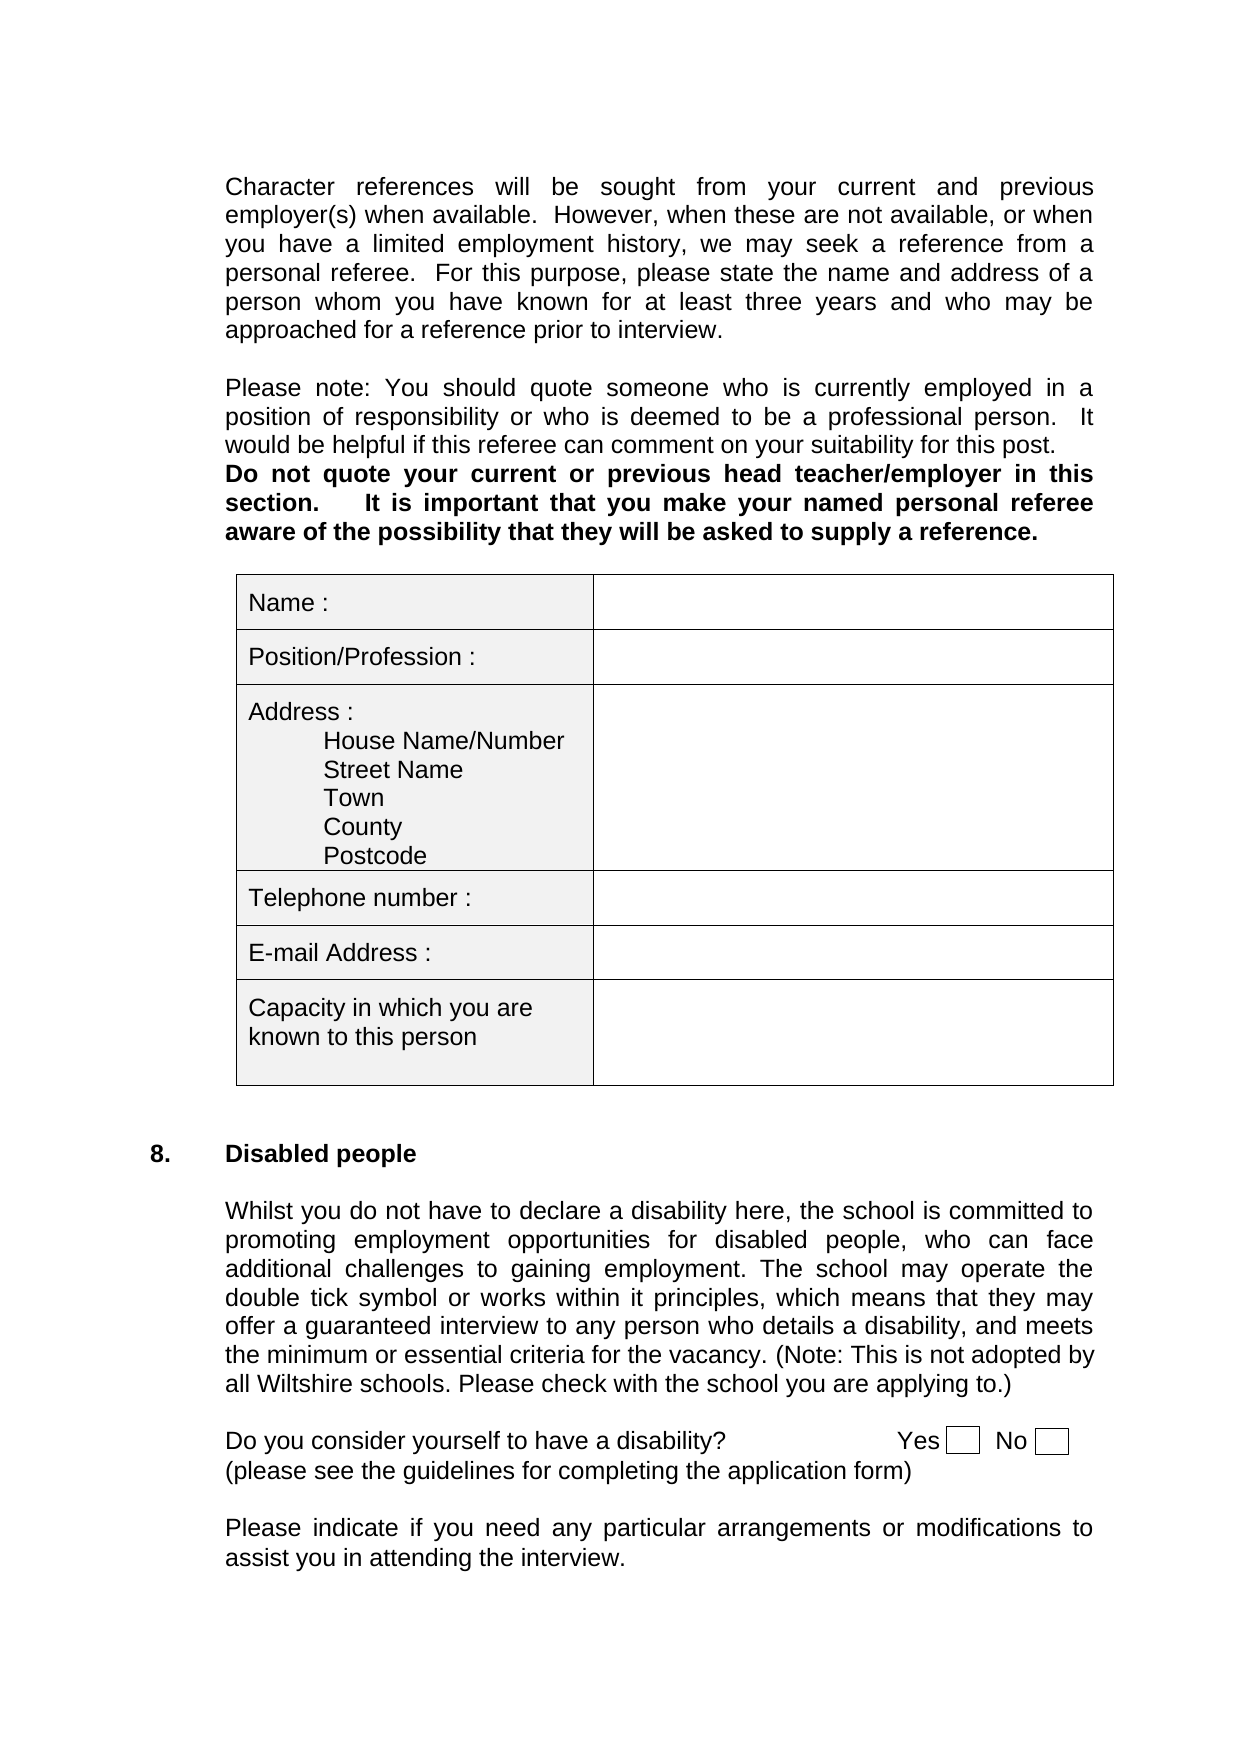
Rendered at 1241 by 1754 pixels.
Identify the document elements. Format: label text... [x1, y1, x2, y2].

table_header Name : [237, 575, 593, 629]
text Do not quote your current or previous head teacher/employer in this section. It is important that you make your named personal referee aware of the possibility that they will be asked to supply a reference. [225, 459, 1095, 545]
text Please indicate if you need any particular arrangements or modifications to assist you in attending the interview. [225, 1513, 1095, 1571]
text (please see the guidelines for completing the application form) [150, 1456, 1095, 1484]
table_cell [594, 871, 1113, 924]
table_cell E-mail Address : [237, 926, 593, 979]
table_cell [594, 980, 1113, 1085]
table_header [594, 575, 1113, 629]
text Do you consider yourself to have a disability? Yes No [150, 1426, 1095, 1455]
text Character references will be sought from your current and previous employer(s) when available. However, when these are not available, or when you have a limited employment history, we may seek a reference from a personal referee. For this purpose, please state the name and address of a person whom you have known for at least three years and who may be approached for a reference prior to interview. [225, 172, 1095, 344]
text Please note: You should quote someone who is currently employed in a position of responsibility or who is deemed to be a professional person. It would be helpful if this referee can comment on your suitability for this post. [225, 373, 1095, 459]
table_cell Position/Profession : [237, 630, 593, 684]
table_cell [594, 926, 1113, 979]
table_cell Telephone number : [237, 871, 593, 924]
table_cell Capacity in which you are known to this person [237, 980, 593, 1085]
table_cell [594, 630, 1113, 684]
list Whilst you do not have to declare a disability here, the school is committed to promoting employment opportunities for disabled people, who can face additional challenges to gaining employment. The school may operate the double tick symbol or works within it principles, which means that they may offer a guaranteed interview to any person who details a disability, and meets the minimum or essential criteria for the vacancy. (Note: This is not adopted by all Wiltshire schools. Please check with the school you are applying to.) [187, 1196, 1095, 1398]
list Disabled people [150, 1139, 1090, 1168]
table_cell Address : House Name/Number Street Name Town County Postcode [237, 685, 593, 870]
table_cell [594, 685, 1113, 870]
